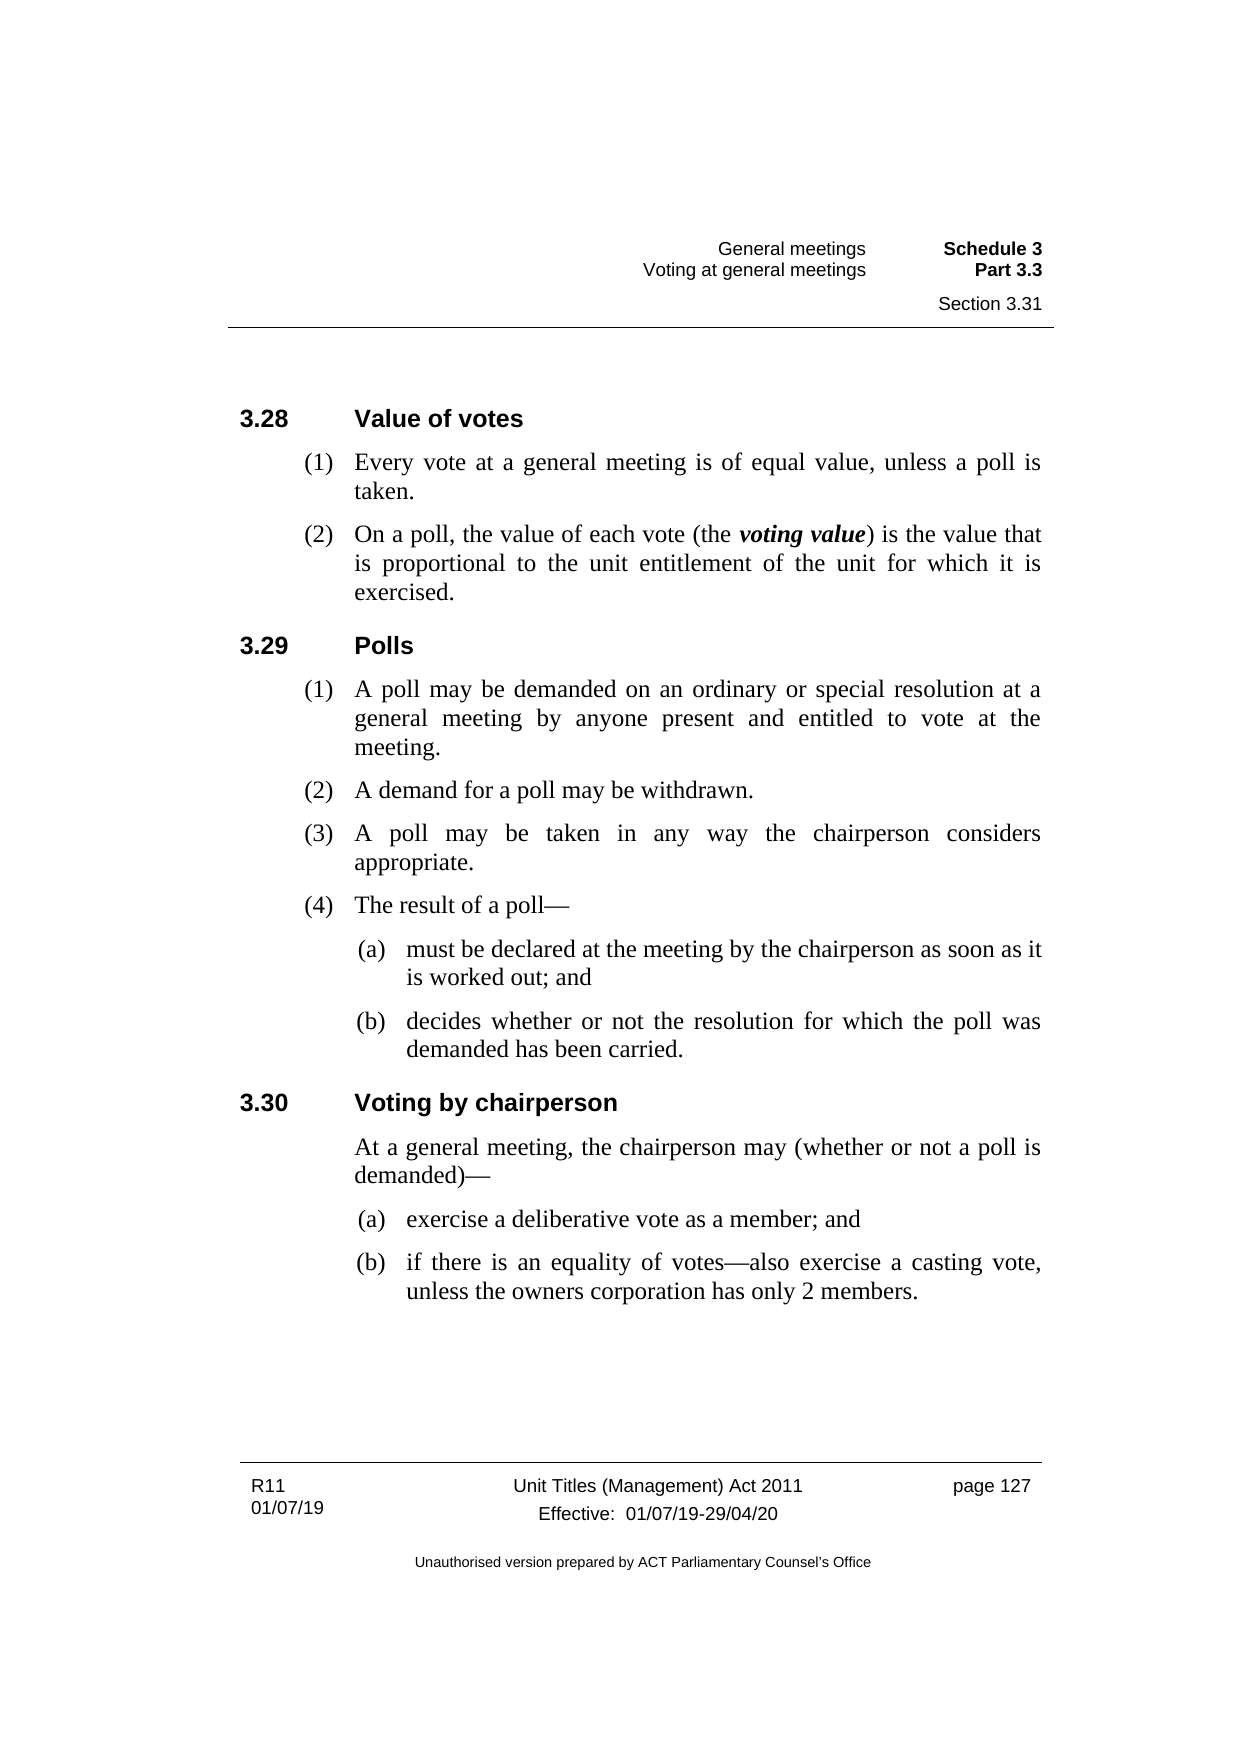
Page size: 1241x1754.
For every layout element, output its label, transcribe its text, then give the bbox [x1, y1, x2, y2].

text (1) A poll may be demanded on an ordinary or special resolution at a general meeting by anyone present and entitled to vote at the meeting. [239, 674, 1042, 760]
text (2) A demand for a poll may be withdrawn. [239, 775, 1042, 804]
subtitle 3.29 Polls [239, 631, 1042, 659]
text (3) A poll may be taken in any way the chairperson considers appropriate. [239, 818, 1042, 876]
text (a) exercise a deliberative vote as a member; and [239, 1204, 1042, 1232]
text (2) On a poll, the value of each vote (the voting value) is the value that is proportional to the unit entitlement of the unit for which it is exercised. [239, 519, 1042, 606]
text (b) decides whether or not the resolution for which the poll was demanded has been carried. [239, 1006, 1042, 1063]
text (4) The result of a poll— [239, 890, 1042, 919]
text (1) Every vote at a general meeting is of equal value, unless a poll is taken. [239, 447, 1042, 505]
subtitle 3.30 Voting by chairperson [239, 1088, 1042, 1117]
subtitle 3.28 Value of votes [239, 404, 1042, 433]
text (b) if there is an equality of votes—also exercise a casting vote, unless the owners corporation has only 2 members. [239, 1247, 1042, 1304]
text At a general meeting, the chairperson may (whether or not a poll is demanded)— [354, 1132, 1042, 1189]
text (a) must be declared at the meeting by the chairperson as soon as it is worked out; and [239, 934, 1042, 991]
